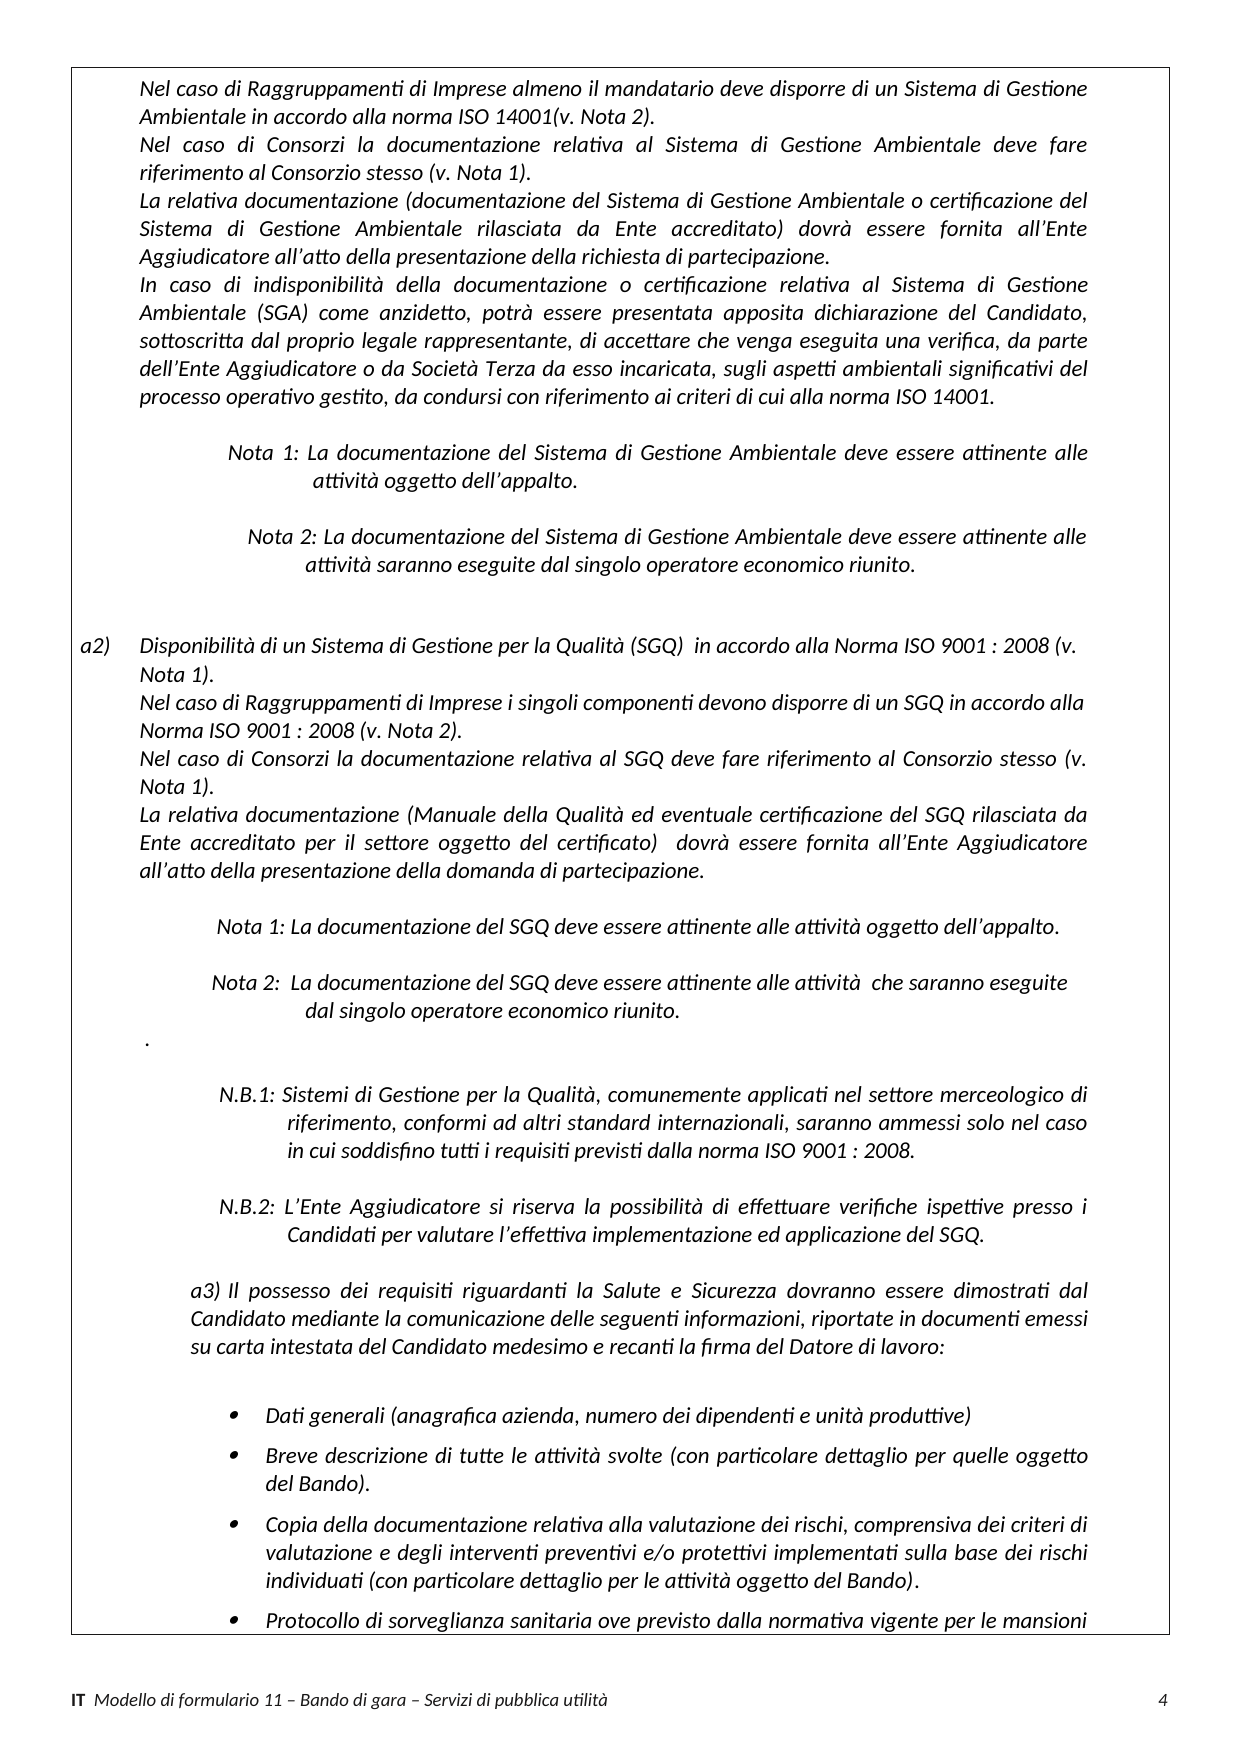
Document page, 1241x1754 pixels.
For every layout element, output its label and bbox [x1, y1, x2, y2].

table_header [72, 68, 1169, 1634]
